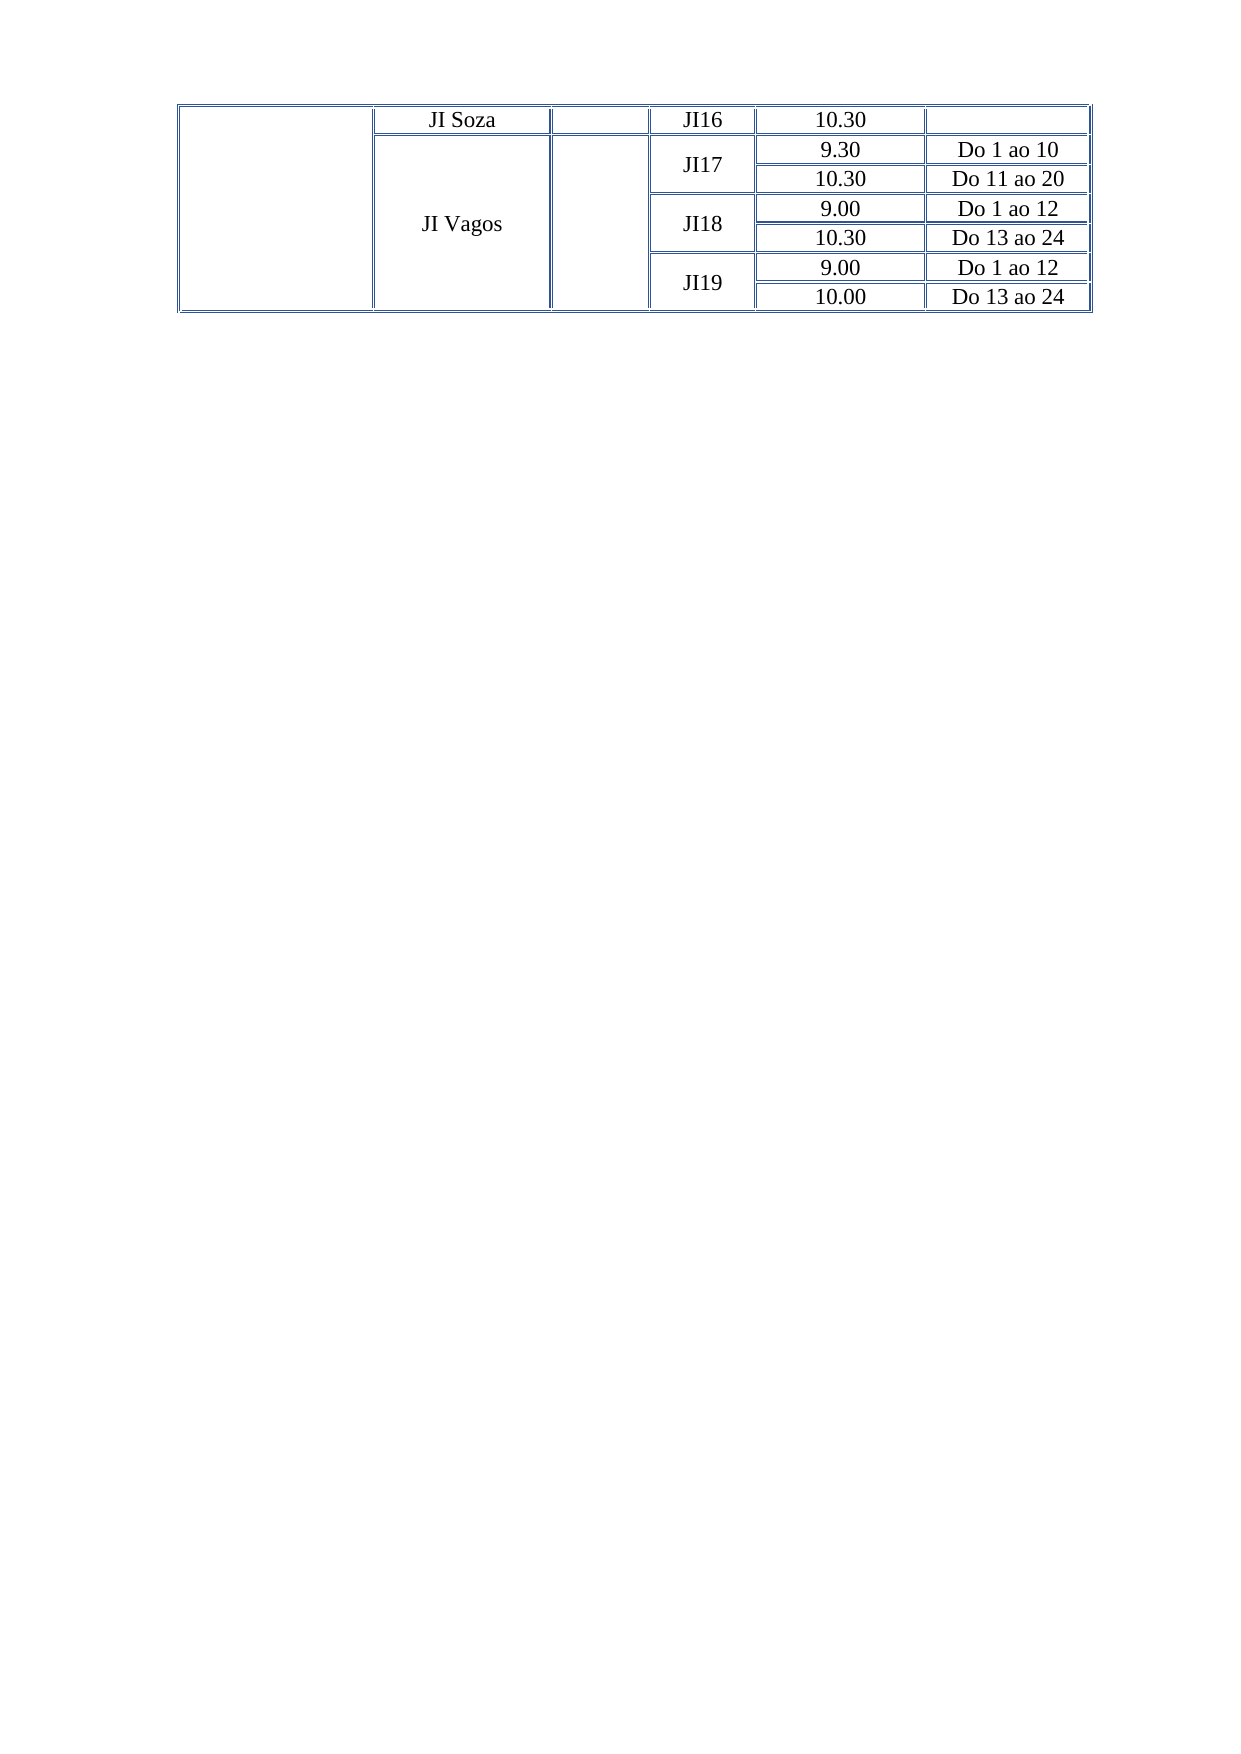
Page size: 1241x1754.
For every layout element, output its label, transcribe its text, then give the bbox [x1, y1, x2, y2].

table_cell JI18 [651, 195, 754, 251]
table_cell 10.30 [757, 166, 924, 192]
table_cell 10.30 [757, 225, 924, 251]
table_cell 10.30 [756, 107, 925, 133]
table_cell Do 13 ao 24 [927, 221, 1090, 251]
table_cell [551, 105, 650, 133]
table_cell JI Soza [373, 107, 551, 133]
table_cell [925, 104, 1091, 133]
table_cell 9.00 [757, 195, 924, 221]
table_cell Do 1 ao 12 [927, 192, 1090, 221]
table_cell JI16 [650, 105, 756, 133]
table_cell Do 1 ao 12 [927, 251, 1090, 280]
table_cell JI Vagos [373, 136, 551, 310]
table_cell Do 1 ao 10 [925, 133, 1091, 162]
table_cell 10.00 [756, 284, 925, 310]
table_cell 9.00 [757, 254, 924, 280]
table_cell Do 13 ao 24 [925, 280, 1091, 310]
table_cell JI17 [651, 136, 754, 192]
table_cell Do 11 ao 20 [927, 163, 1090, 192]
table_cell [551, 133, 650, 310]
table_cell 9.30 [757, 136, 924, 162]
table_cell JI19 [650, 251, 756, 310]
